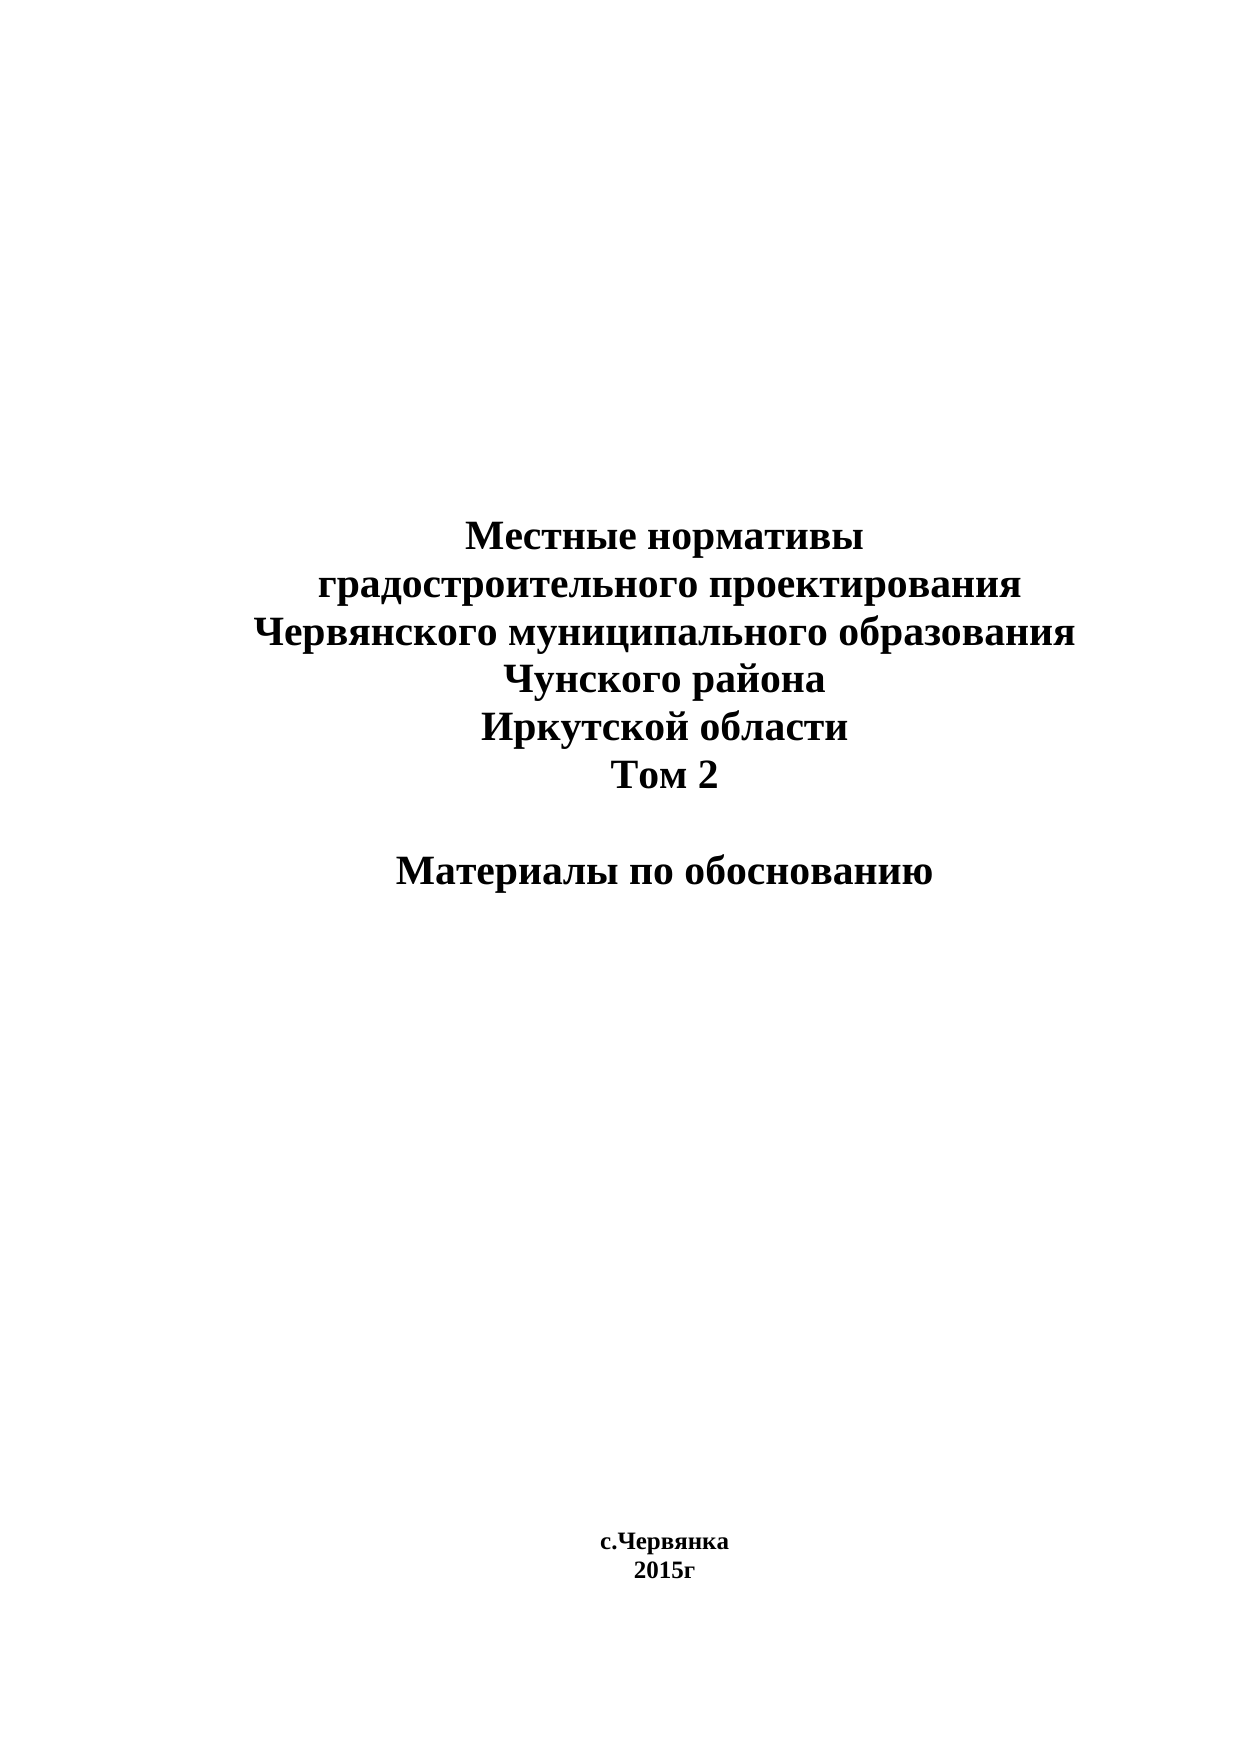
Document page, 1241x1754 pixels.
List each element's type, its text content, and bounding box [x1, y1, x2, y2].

text Местные нормативы [177, 510, 1152, 558]
text градостроительного проектирования [177, 558, 1152, 606]
text Чунского района [177, 654, 1152, 702]
text 2015г [177, 1555, 1152, 1583]
text с.Червянка [177, 1526, 1152, 1555]
text Том 2 [177, 750, 1152, 798]
text Материалы по обоснованию [177, 846, 1152, 893]
text Иркутской области [177, 702, 1152, 750]
text Червянского муниципального образования [177, 606, 1152, 654]
